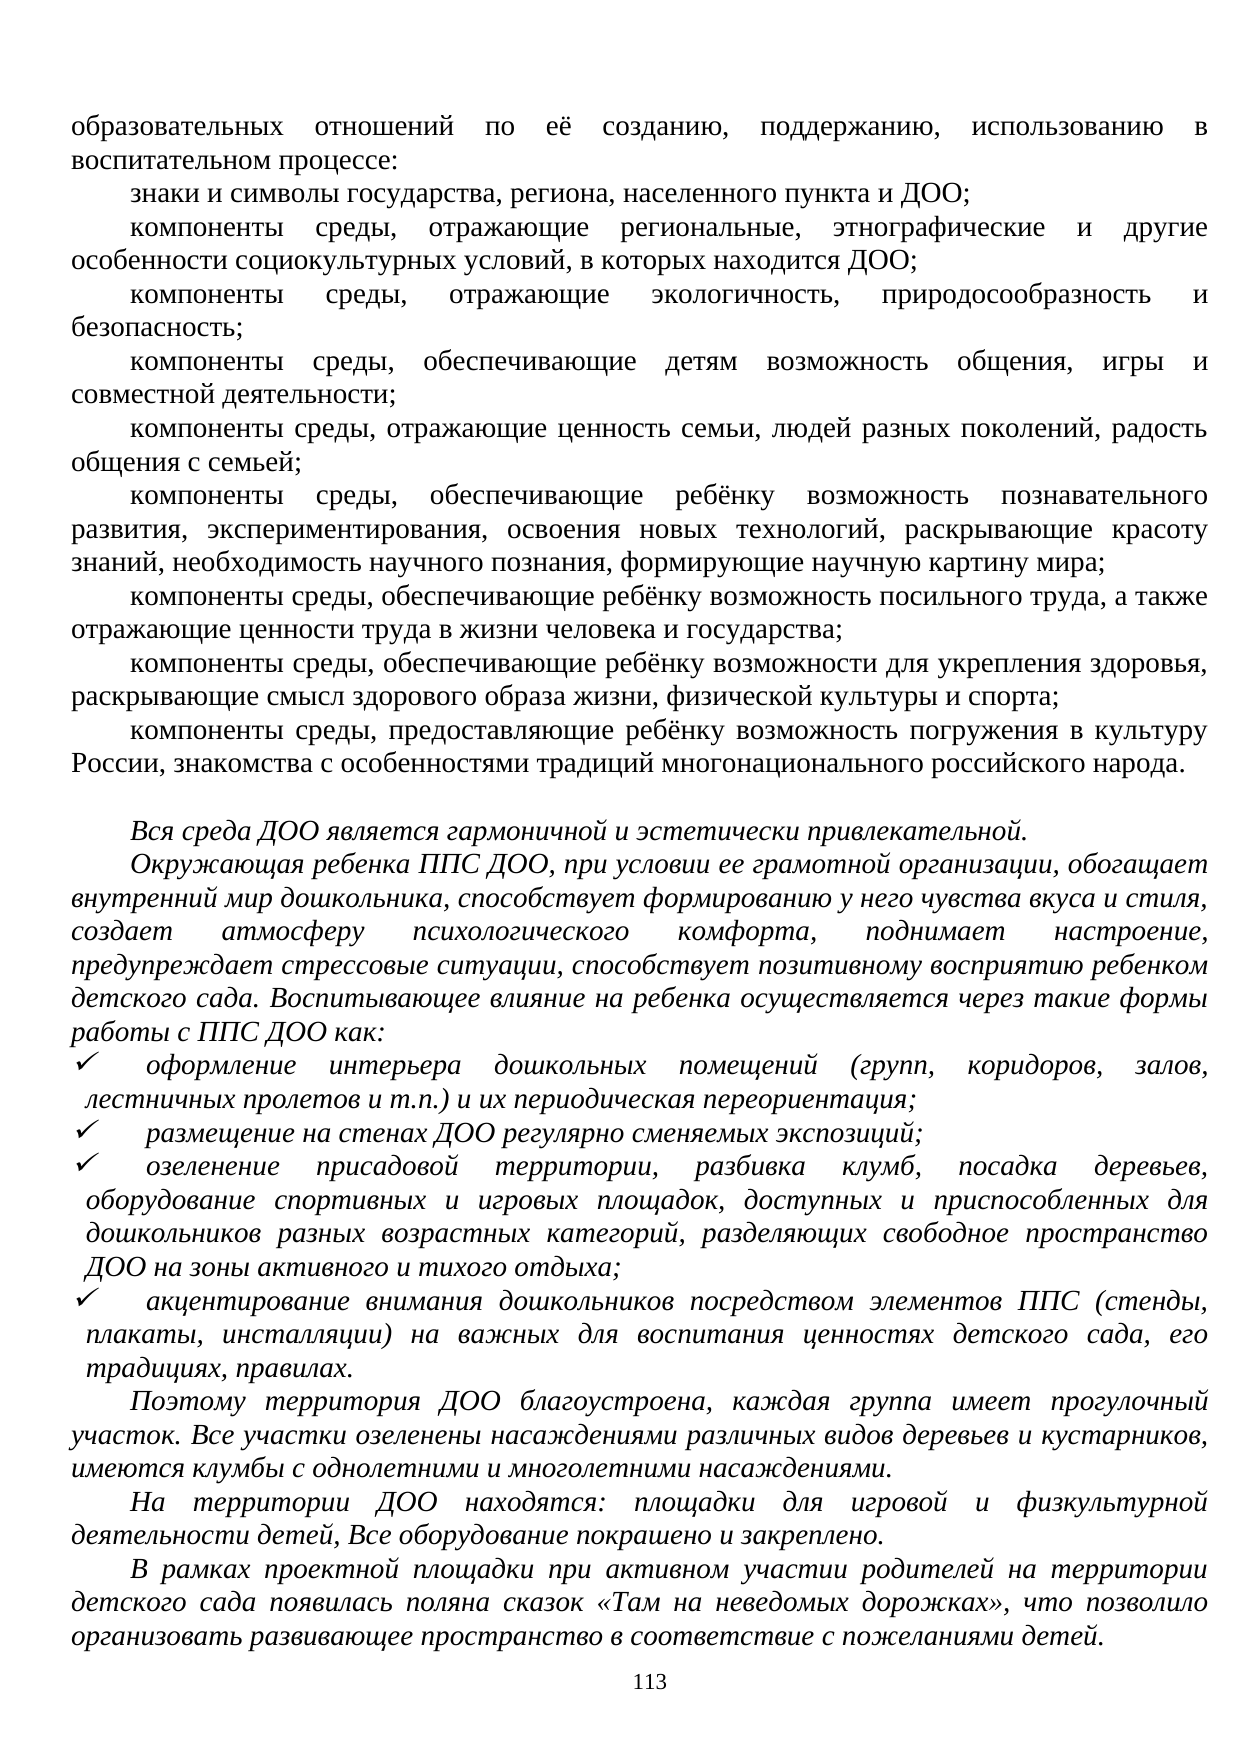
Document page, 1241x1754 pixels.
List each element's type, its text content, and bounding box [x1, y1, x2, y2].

text компоненты среды, обеспечивающие ребёнку возможность познавательного развития, экспериментирования, освоения новых технологий, раскрывающие красоту знаний, необходимость научного познания, формирующие научную картину мира; [71, 477, 1209, 578]
text На территории ДОО находятся: площадки для игровой и физкультурной деятельности детей, Все оборудование покрашено и закреплено. [71, 1484, 1209, 1551]
text Поэтому территория ДОО благоустроена, каждая группа имеет прогулочный участок. Все участки озеленены насаждениями различных видов деревьев и кустарников, имеются клумбы с однолетними и многолетними насаждениями. [71, 1383, 1209, 1484]
text знаки и символы государства, региона, населенного пункта и ДОО; [71, 175, 1209, 209]
text компоненты среды, обеспечивающие детям возможность общения, игры и совместной деятельности; [71, 343, 1209, 410]
text компоненты среды, отражающие экологичность, природосообразность и безопасность; [71, 276, 1209, 343]
list акцентирование внимания дошкольников посредством элементов ППС (стенды, плакаты, инсталляции) на важных для воспитания ценностях детского сада, его традициях, правилах. [71, 1283, 1209, 1383]
text компоненты среды, отражающие ценность семьи, людей разных поколений, радость общения с семьей; [71, 410, 1209, 477]
text компоненты среды, обеспечивающие ребёнку возможность посильного труда, а также отражающие ценности труда в жизни человека и государства; [71, 578, 1209, 645]
list озеленение присадовой территории, разбивка клумб, посадка деревьев, оборудование спортивных и игровых площадок, доступных и приспособленных для дошкольников разных возрастных категорий, разделяющих свободное пространство ДОО на зоны активного и тихого отдыха; [71, 1148, 1209, 1283]
text компоненты среды, обеспечивающие ребёнку возможности для укрепления здоровья, раскрывающие смысл здорового образа жизни, физической культуры и спорта; [71, 645, 1209, 712]
list оформление интерьера дошкольных помещений (групп, коридоров, залов, лестничных пролетов и т.п.) и их периодическая переориентация; [71, 1047, 1209, 1115]
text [71, 108, 1209, 175]
text Вся среда ДОО является гармоничной и эстетически привлекательной. [71, 813, 1209, 846]
list размещение на стенах ДОО регулярно сменяемых экспозиций; [71, 1115, 1209, 1148]
text компоненты среды, предоставляющие ребёнку возможность погружения в культуру России, знакомства с особенностями традиций многонационального российского народа. [71, 712, 1209, 779]
text В рамках проектной площадки при активном участии родителей на территории детского сада появилась поляна сказок «Там на неведомых дорожках», что позволило организовать развивающее пространство в соответствие с пожеланиями детей. [71, 1551, 1209, 1652]
text Окружающая ребенка ППС ДОО, при условии ее грамотной организации, обогащает внутренний мир дошкольника, способствует формированию у него чувства вкуса и стиля, создает атмосферу психологического комфорта, поднимает настроение, предупреждает стрессовые ситуации, способствует позитивному восприятию ребенком детского сада. Воспитывающее влияние на ребенка осуществляется через такие формы работы с ППС ДОО как: [71, 846, 1209, 1047]
text компоненты среды, отражающие региональные, этнографические и другие особенности социокультурных условий, в которых находится ДОО; [71, 209, 1209, 276]
